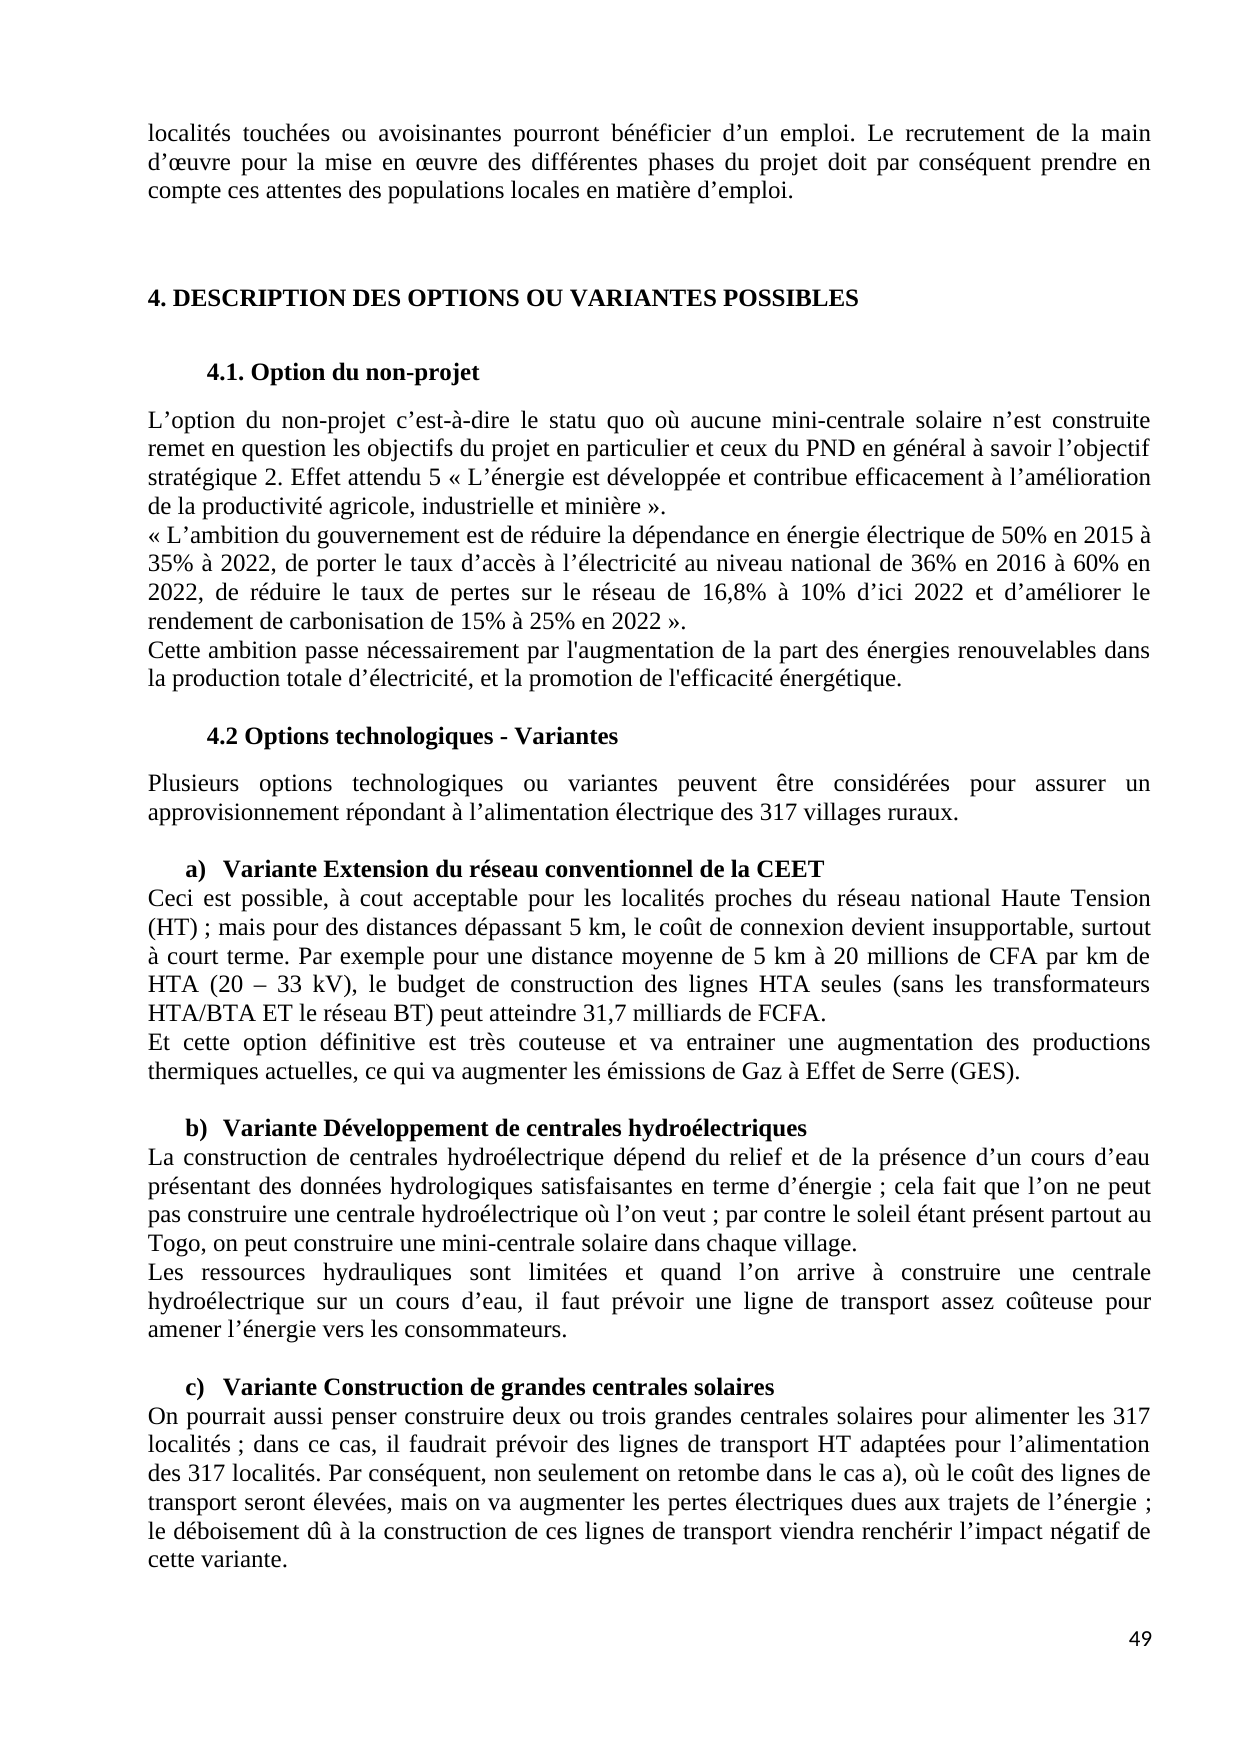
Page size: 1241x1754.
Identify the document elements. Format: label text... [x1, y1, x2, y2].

text Ceci est possible, à cout acceptable pour les localités proches du réseau national Haute Tension (HT) ; mais pour des distances dépassant 5 km, le coût de connexion devient insupportable, surtout à court terme. Par exemple pour une distance moyenne de 5 km à 20 millions de CFA par km de HTA (20 – 33 kV), le budget de construction des lignes HTA seules (sans les transformateurs HTA/BTA ET le réseau BT) peut atteindre 31,7 milliards de FCFA. [148, 883, 1152, 1027]
subtitle 4.1. Option du non-projet [207, 357, 1152, 386]
text La construction de centrales hydroélectrique dépend du relief et de la présence d’un cours d’eau présentant des données hydrologiques satisfaisantes en terme d’énergie ; cela fait que l’on ne peut pas construire une centrale hydroélectrique où l’on veut ; par contre le soleil étant présent partout au Togo, on peut construire une mini-centrale solaire dans chaque village. [148, 1142, 1152, 1257]
list Variante Construction de grandes centrales solaires [185, 1372, 1152, 1401]
list Variante Développement de centrales hydroélectriques [185, 1113, 1152, 1142]
list Variante Extension du réseau conventionnel de la CEET [185, 854, 1152, 883]
subtitle 4.2 Options technologiques - Variantes [207, 721, 1152, 750]
text Les ressources hydrauliques sont limitées et quand l’on arrive à construire une centrale hydroélectrique sur un cours d’eau, il faut prévoir une ligne de transport assez coûteuse pour amener l’énergie vers les consommateurs. [148, 1257, 1152, 1343]
text L’option du non-projet c’est-à-dire le statu quo où aucune mini-centrale solaire n’est construite remet en question les objectifs du projet en particulier et ceux du PND en général à savoir l’objectif stratégique 2. Effet attendu 5 « L’énergie est développée et contribue efficacement à l’amélioration de la productivité agricole, industrielle et minière ». [148, 405, 1152, 520]
subtitle 4. DESCRIPTION DES OPTIONS OU VARIANTES POSSIBLES [148, 283, 1152, 312]
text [148, 118, 1152, 204]
text « L’ambition du gouvernement est de réduire la dépendance en énergie électrique de 50% en 2015 à 35% à 2022, de porter le taux d’accès à l’électricité au niveau national de 36% en 2016 à 60% en 2022, de réduire le taux de pertes sur le réseau de 16,8% à 10% d’ici 2022 et d’améliorer le rendement de carbonisation de 15% à 25% en 2022 ». [148, 520, 1152, 635]
text Et cette option définitive est très couteuse et va entrainer une augmentation des productions thermiques actuelles, ce qui va augmenter les émissions de Gaz à Effet de Serre (GES). [148, 1027, 1152, 1084]
text Cette ambition passe nécessairement par l'augmentation de la part des énergies renouvelables dans la production totale d’électricité, et la promotion de l'efficacité énergétique. [148, 635, 1152, 692]
text Plusieurs options technologiques ou variantes peuvent être considérées pour assurer un approvisionnement répondant à l’alimentation électrique des 317 villages ruraux. [148, 768, 1152, 826]
text On pourrait aussi penser construire deux ou trois grandes centrales solaires pour alimenter les 317 localités ; dans ce cas, il faudrait prévoir des lignes de transport HT adaptées pour l’alimentation des 317 localités. Par conséquent, non seulement on retombe dans le cas a), où le coût des lignes de transport seront élevées, mais on va augmenter les pertes électriques dues aux trajets de l’énergie ; le déboisement dû à la construction de ces lignes de transport viendra renchérir l’impact négatif de cette variante. [148, 1401, 1152, 1573]
